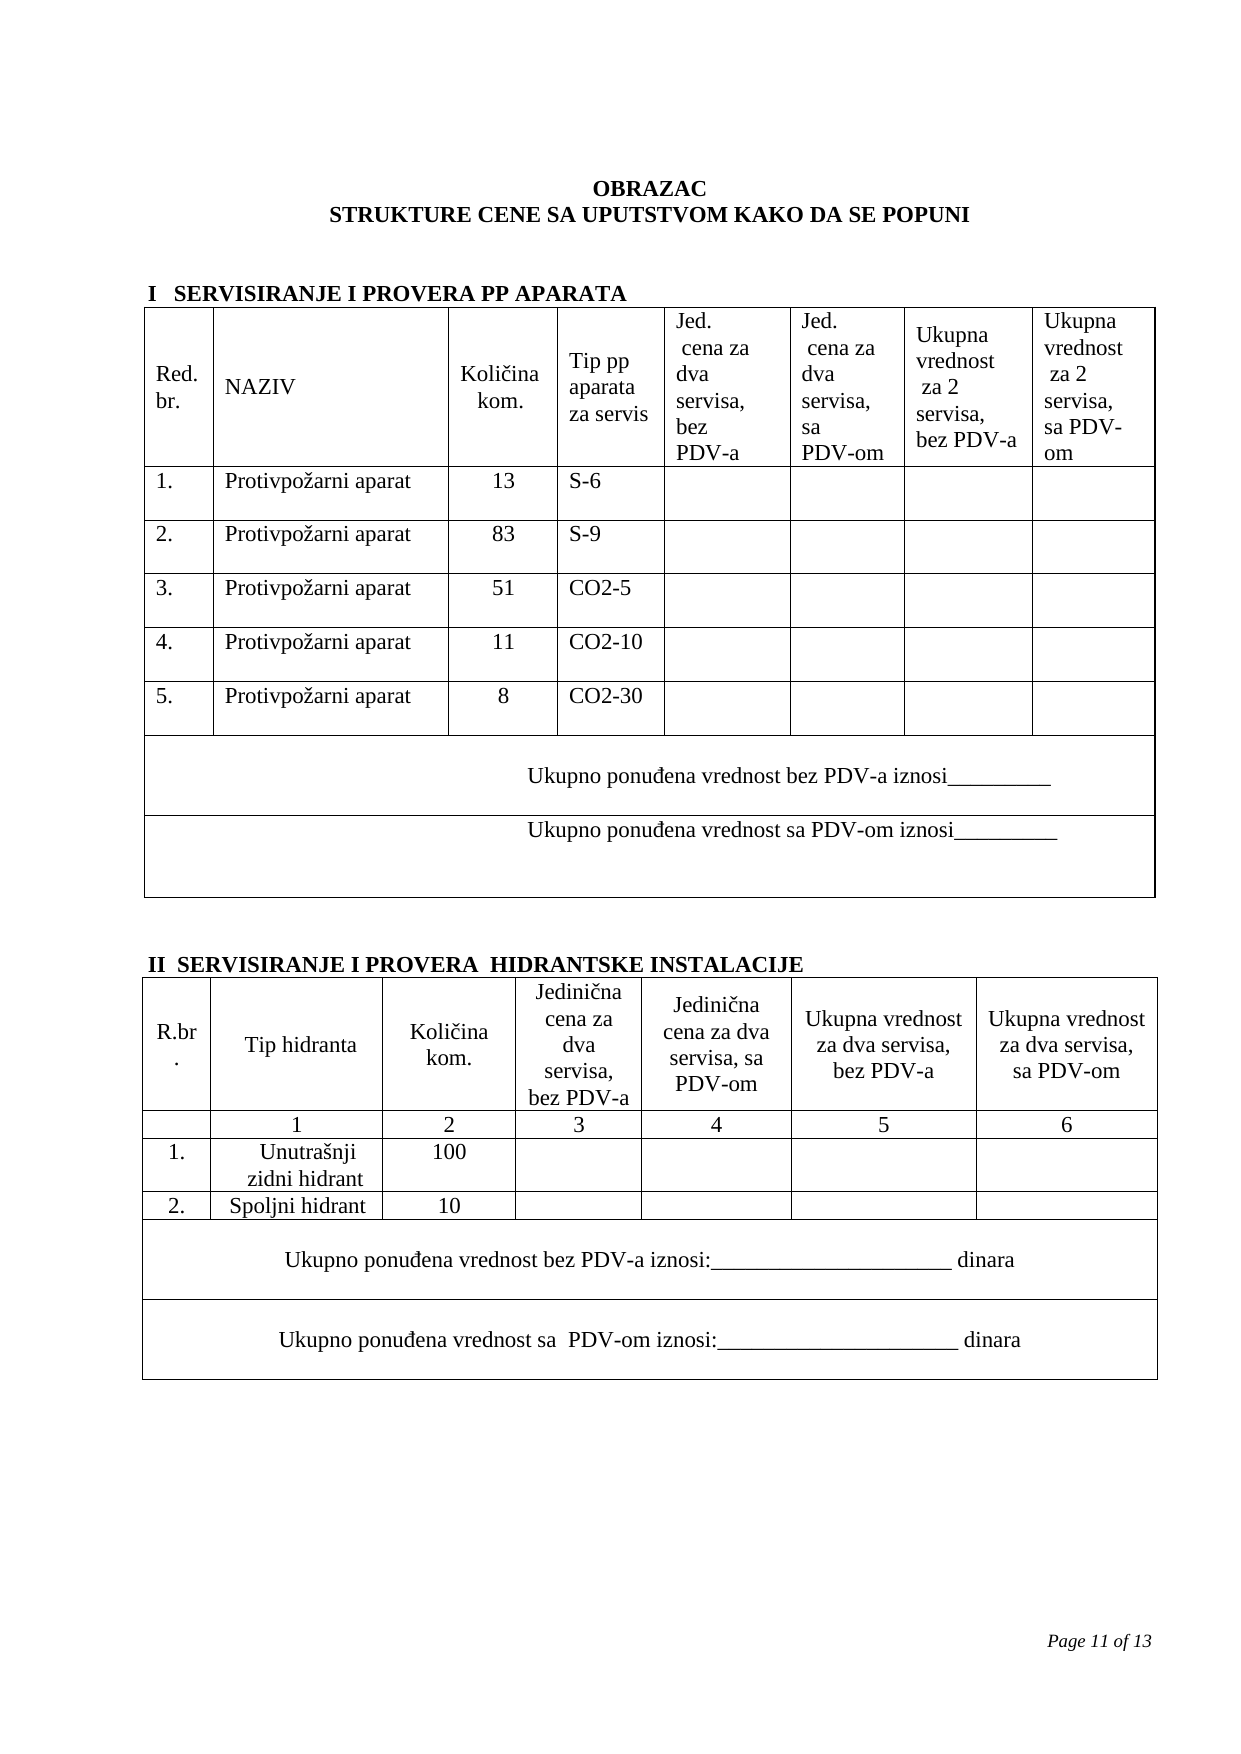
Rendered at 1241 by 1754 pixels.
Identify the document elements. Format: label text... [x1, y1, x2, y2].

text II SERVISIRANJE I PROVERA HIDRANTSKE INSTALACIJE [148, 951, 1152, 977]
table_cell [516, 1192, 641, 1218]
table_cell 5. [145, 682, 213, 734]
table_cell Protivpožarni aparat [214, 521, 448, 573]
table_header Ukupna vrednost za 2 servisa, bez PDV-a [905, 308, 1032, 466]
table_cell Protivpožarni aparat [214, 628, 448, 681]
table_cell 2. [145, 521, 213, 573]
table_header Ukupna vrednost za dva servisa, sa PDV-om [977, 978, 1157, 1110]
table_cell [1033, 467, 1154, 519]
table_cell [791, 574, 904, 627]
table_cell 1. [143, 1139, 210, 1191]
table_cell [642, 1192, 791, 1218]
table_header Ukupna vrednost za 2 servisa, sa PDV-om [1033, 308, 1154, 466]
table_cell Protivpožarni aparat [214, 682, 448, 734]
table_cell Ukupno ponuđena vrednost sa PDV-om iznosi:_____________________ dinara [143, 1300, 1157, 1379]
table_cell Ukupno ponuđena vrednost bez PDV-a iznosi_________ [145, 736, 1154, 814]
table_cell [905, 467, 1032, 519]
table_cell [905, 628, 1032, 681]
table_cell CO2-30 [558, 682, 664, 734]
table_cell [1033, 628, 1154, 681]
table_cell [665, 467, 790, 519]
table_cell 4. [145, 628, 213, 681]
table_cell [977, 1192, 1157, 1218]
table_header Tip pp aparata za servis [558, 308, 664, 466]
table_cell [1033, 682, 1154, 734]
table_cell [791, 521, 904, 573]
table_header Jed. cena za dva servisa, bez PDV-a [665, 308, 790, 466]
table_cell CO2-5 [558, 574, 664, 627]
table_cell 8 [449, 682, 557, 734]
table_header Red. br. [145, 308, 213, 466]
table_header R.br. [143, 978, 210, 1110]
table_cell [642, 1139, 791, 1191]
table_cell Ukupno ponuđena vrednost sa PDV-om iznosi_________ [145, 816, 1154, 897]
table_cell S-6 [558, 467, 664, 519]
table_cell 2 [383, 1111, 515, 1137]
text ОBRАZАC [148, 175, 1152, 201]
table_cell [792, 1192, 976, 1218]
table_cell [665, 574, 790, 627]
text I SERVISIRANJE I PROVERA PP APARATA [148, 280, 1152, 307]
table_cell 4 [642, 1111, 791, 1137]
table_header Jed. cena za dva servisa, sa PDV-om [791, 308, 904, 466]
table_cell [1033, 574, 1154, 627]
table_cell 3 [516, 1111, 641, 1137]
table_cell S-9 [558, 521, 664, 573]
table_header Tip hidranta [211, 978, 382, 1110]
table_cell Unutrašnji zidni hidrant [211, 1139, 382, 1191]
table_cell [516, 1139, 641, 1191]
table_cell 6 [977, 1111, 1157, 1137]
table_cell Protivpožarni aparat [214, 467, 448, 519]
table_header Jedinična cena za dva servisa, sa PDV-om [642, 978, 791, 1110]
table_cell 5 [792, 1111, 976, 1137]
table_cell 13 [449, 467, 557, 519]
table_header Količina kom. [383, 978, 515, 1110]
text SТRUKТURЕ CЕNЕ SА UPUТSТVОМ KАKО DА SЕ PОPUNI [148, 201, 1152, 227]
table_cell [665, 628, 790, 681]
table_cell [143, 1111, 210, 1137]
table_header NAZIV [214, 308, 448, 466]
table_cell Protivpožarni aparat [214, 574, 448, 627]
table_cell [791, 467, 904, 519]
table_cell [791, 628, 904, 681]
table_header Količina kom. [449, 308, 557, 466]
table_header Jedinična cena za dva servisa, bez PDV-a [516, 978, 641, 1110]
table_cell 3. [145, 574, 213, 627]
table_cell 100 [383, 1139, 515, 1191]
table_cell [977, 1139, 1157, 1191]
table_cell [905, 521, 1032, 573]
table_cell [792, 1139, 976, 1191]
table_cell [665, 682, 790, 734]
table_cell [905, 682, 1032, 734]
table_cell Spoljni hidrant [211, 1192, 382, 1218]
table_cell 2. [143, 1192, 210, 1218]
table_cell [791, 682, 904, 734]
table_cell [1033, 521, 1154, 573]
table_cell [665, 521, 790, 573]
table_cell 51 [449, 574, 557, 627]
table_cell 1. [145, 467, 213, 519]
table_cell 10 [383, 1192, 515, 1218]
table_cell Ukupno ponuđena vrednost bez PDV-a iznosi:_____________________ dinara [143, 1220, 1157, 1299]
table_cell 83 [449, 521, 557, 573]
table_header Ukupna vrednost za dva servisa, bez PDV-a [792, 978, 976, 1110]
table_cell CO2-10 [558, 628, 664, 681]
table_cell [905, 574, 1032, 627]
table_cell 11 [449, 628, 557, 681]
table_cell 1 [211, 1111, 382, 1137]
